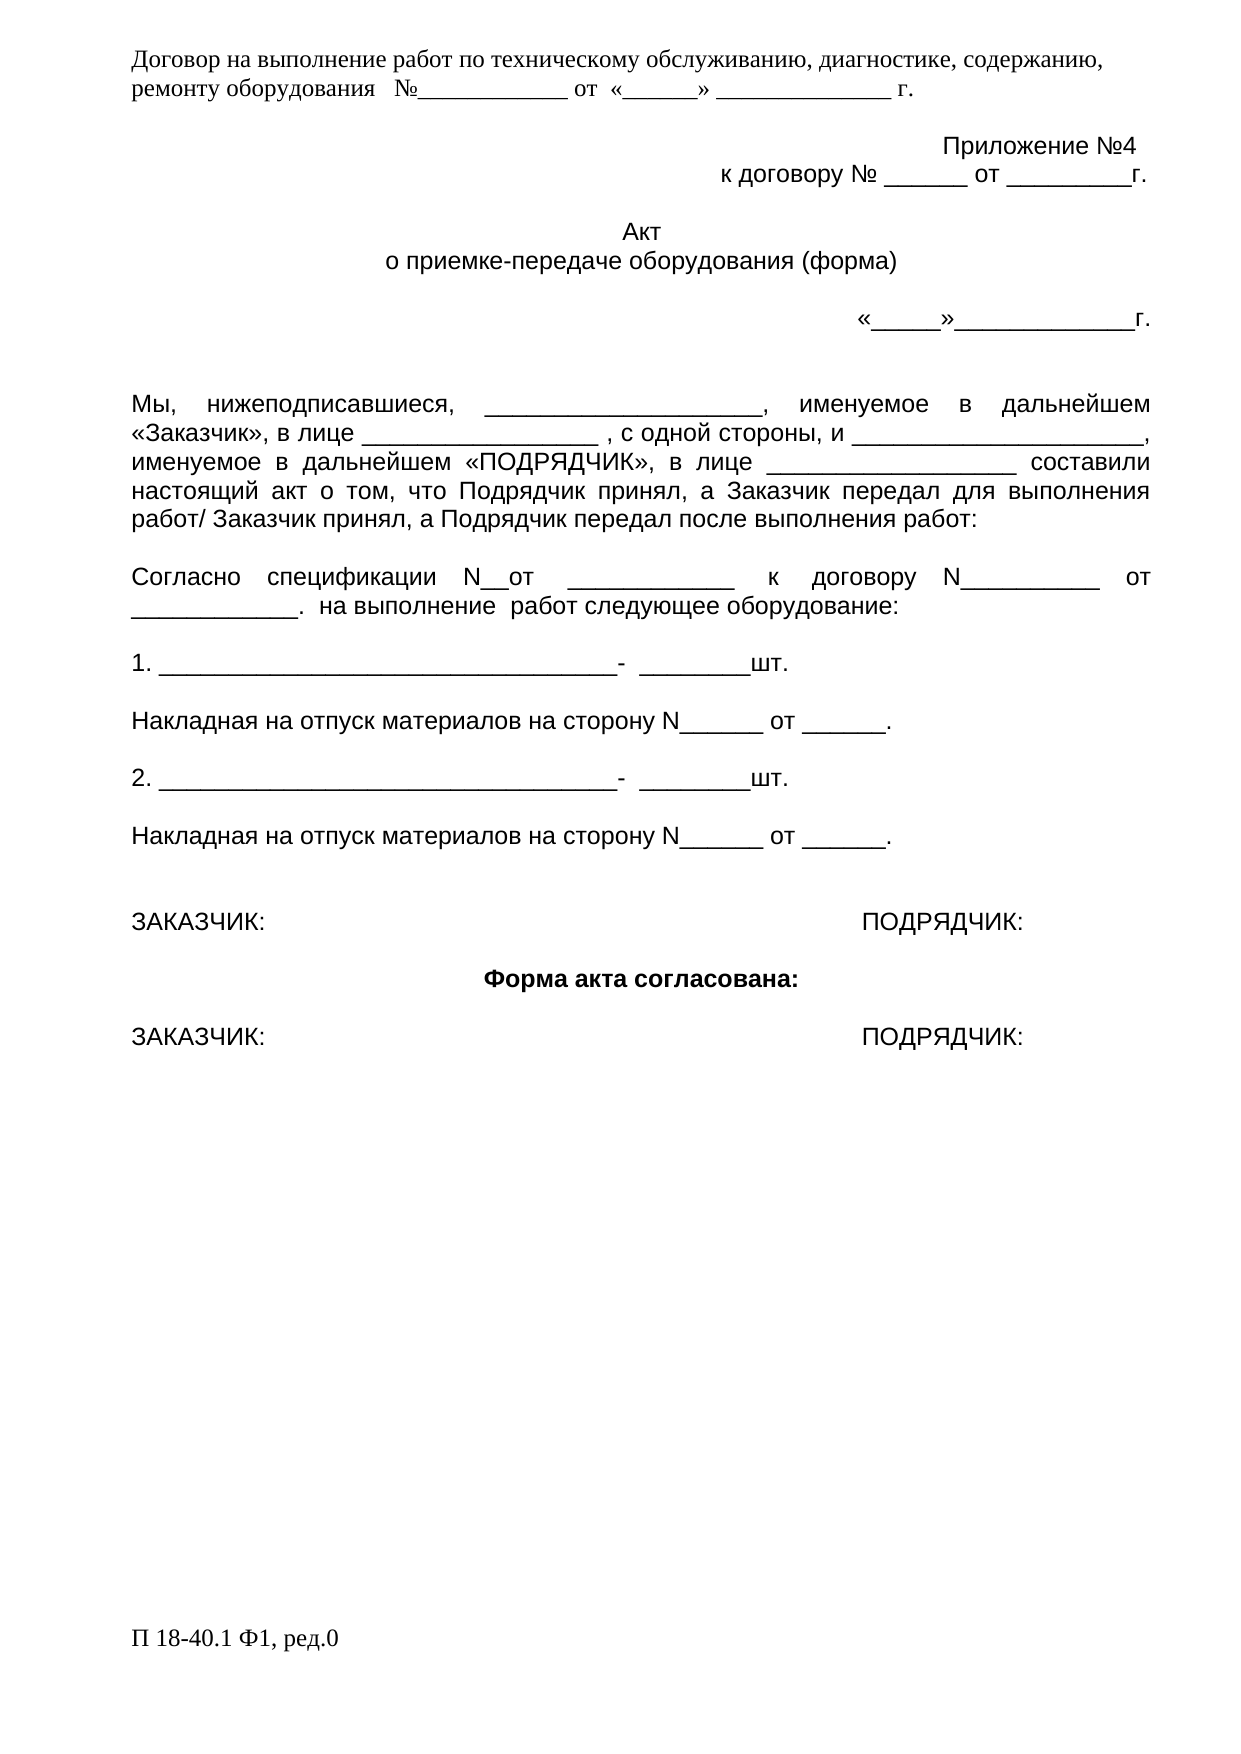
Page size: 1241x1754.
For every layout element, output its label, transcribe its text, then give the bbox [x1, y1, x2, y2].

text Приложение №4 [131, 131, 1152, 159]
text «_____»_____________г. [131, 303, 1152, 332]
text к договору № ______ от _________г. [131, 159, 1152, 188]
text Мы, нижеподписавшиеся, ____________________, именуемое в дальнейшем «Заказчик», в лице _________________ , с одной стороны, и _____________________, именуемое в дальнейшем «ПОДРЯДЧИК», в лице __________________ составили настоящий акт о том, что Подрядчик принял, а Заказчик передал для выполнения работ/ Заказчик принял, а Подрядчик передал после выполнения работ: [131, 389, 1152, 533]
text ЗАКАЗЧИК: ПОДРЯДЧИК: [131, 1022, 1152, 1051]
text Накладная на отпуск материалов на сторону N______ от ______. [131, 706, 1152, 734]
text Накладная на отпуск материалов на сторону N______ от ______. [131, 821, 1152, 849]
text Акт [131, 217, 1152, 246]
text Согласно спецификации N__от ____________ к договору N__________ от ____________. на выполнение работ следующее оборудование: [131, 562, 1152, 619]
text 2. _________________________________- ________шт. [131, 763, 1152, 792]
text ЗАКАЗЧИК: ПОДРЯДЧИК: [131, 907, 1152, 936]
text Форма акта согласована: [131, 964, 1152, 993]
text о приемке-передаче оборудования (форма) [131, 246, 1152, 274]
text 1. _________________________________- ________шт. [131, 648, 1152, 677]
